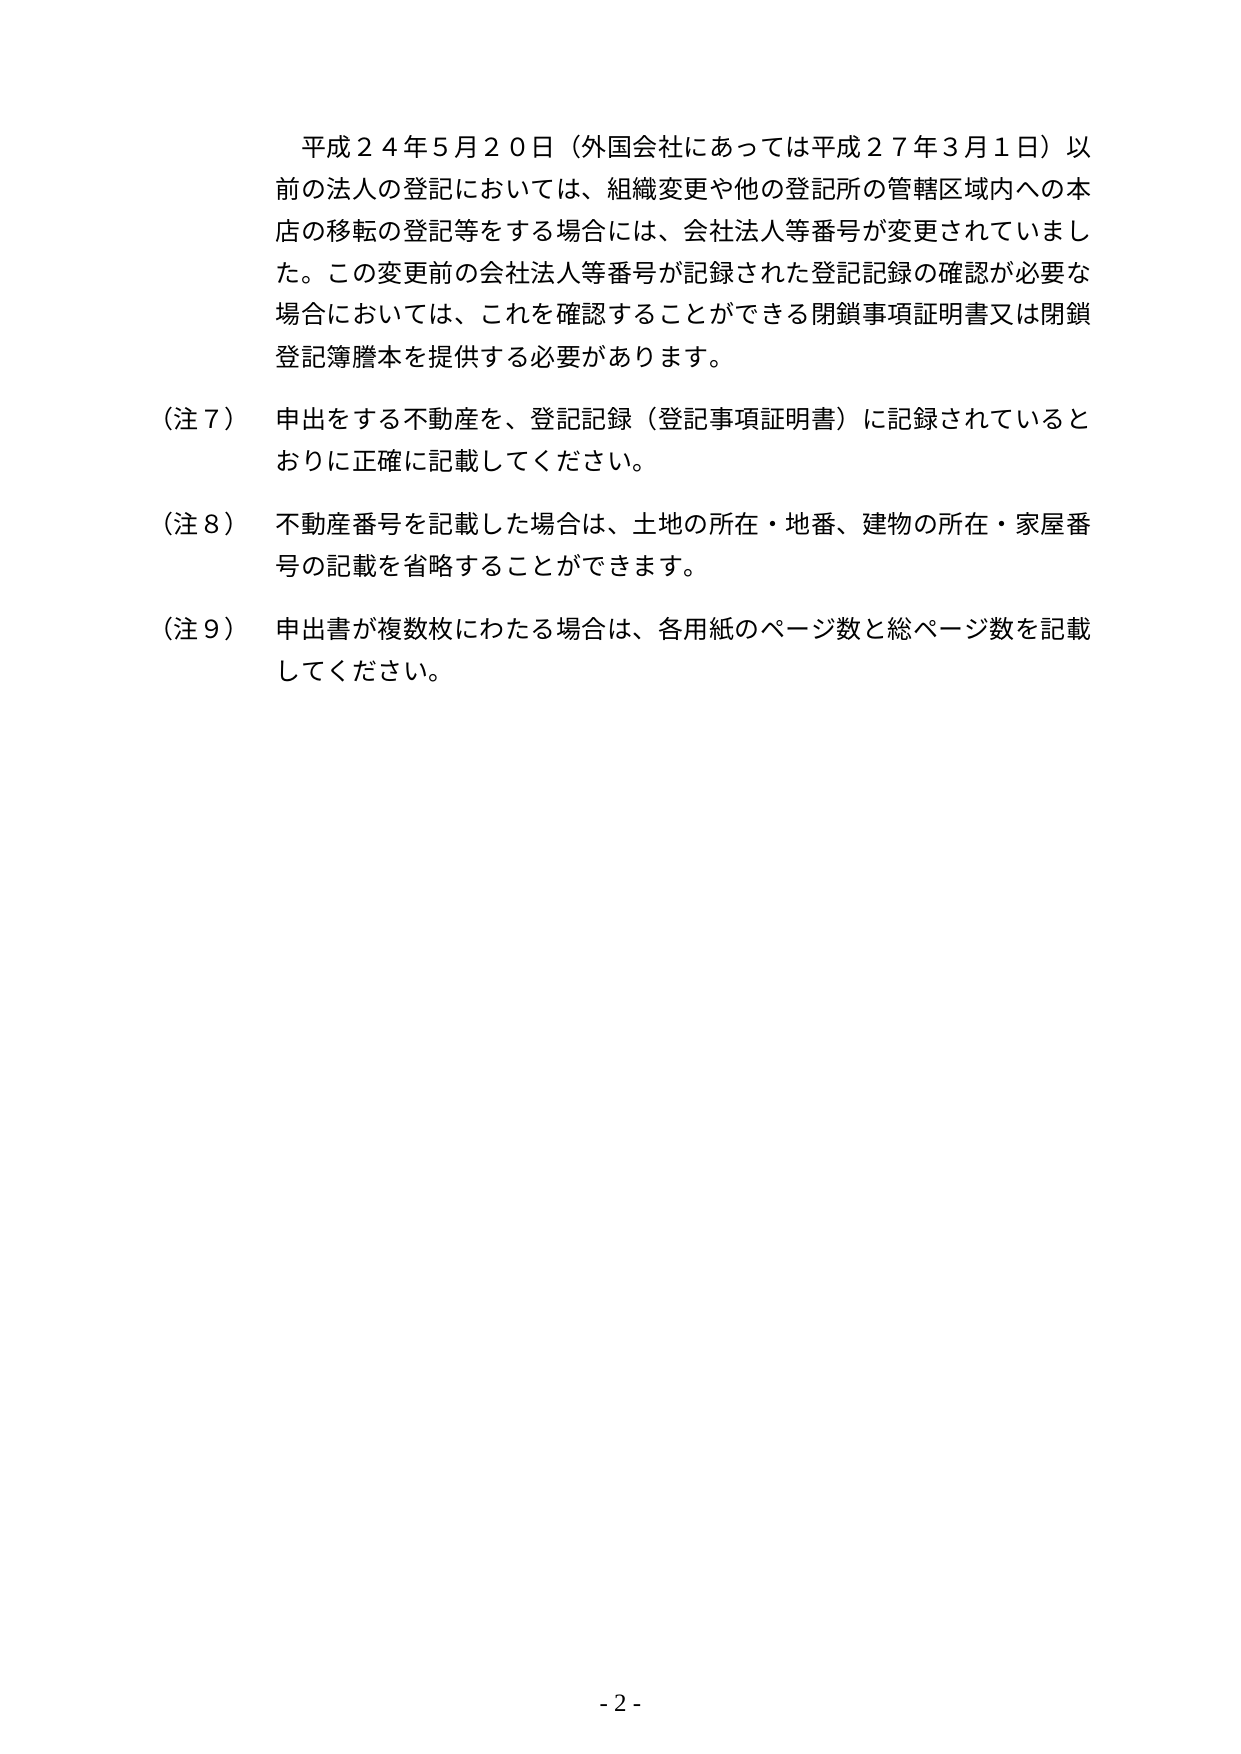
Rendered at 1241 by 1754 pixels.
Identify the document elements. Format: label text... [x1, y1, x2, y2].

text （注７） 申出をする不動産を、登記記録（登記事項証明書）に記録されているとおりに正確に記載してください。 [148, 397, 1092, 481]
text （注９） 申出書が複数枚にわたる場合は、各用紙のページ数と総ページ数を記載してください。 [148, 607, 1092, 691]
text 平成２４年５月２０日（外国会社にあっては平成２７年３月１日）以前の法人の登記においては、組織変更や他の登記所の管轄区域内への本店の移転の登記等をする場合には、会社法人等番号が変更されていました。この変更前の会社法人等番号が記録された登記記録の確認が必要な場合においては、これを確認することができる閉鎖事項証明書又は閉鎖登記簿謄本を提供する必要があります。 [250, 124, 1092, 376]
text （注８） 不動産番号を記載した場合は、土地の所在・地番、建物の所在・家屋番号の記載を省略することができます。 [148, 502, 1092, 586]
